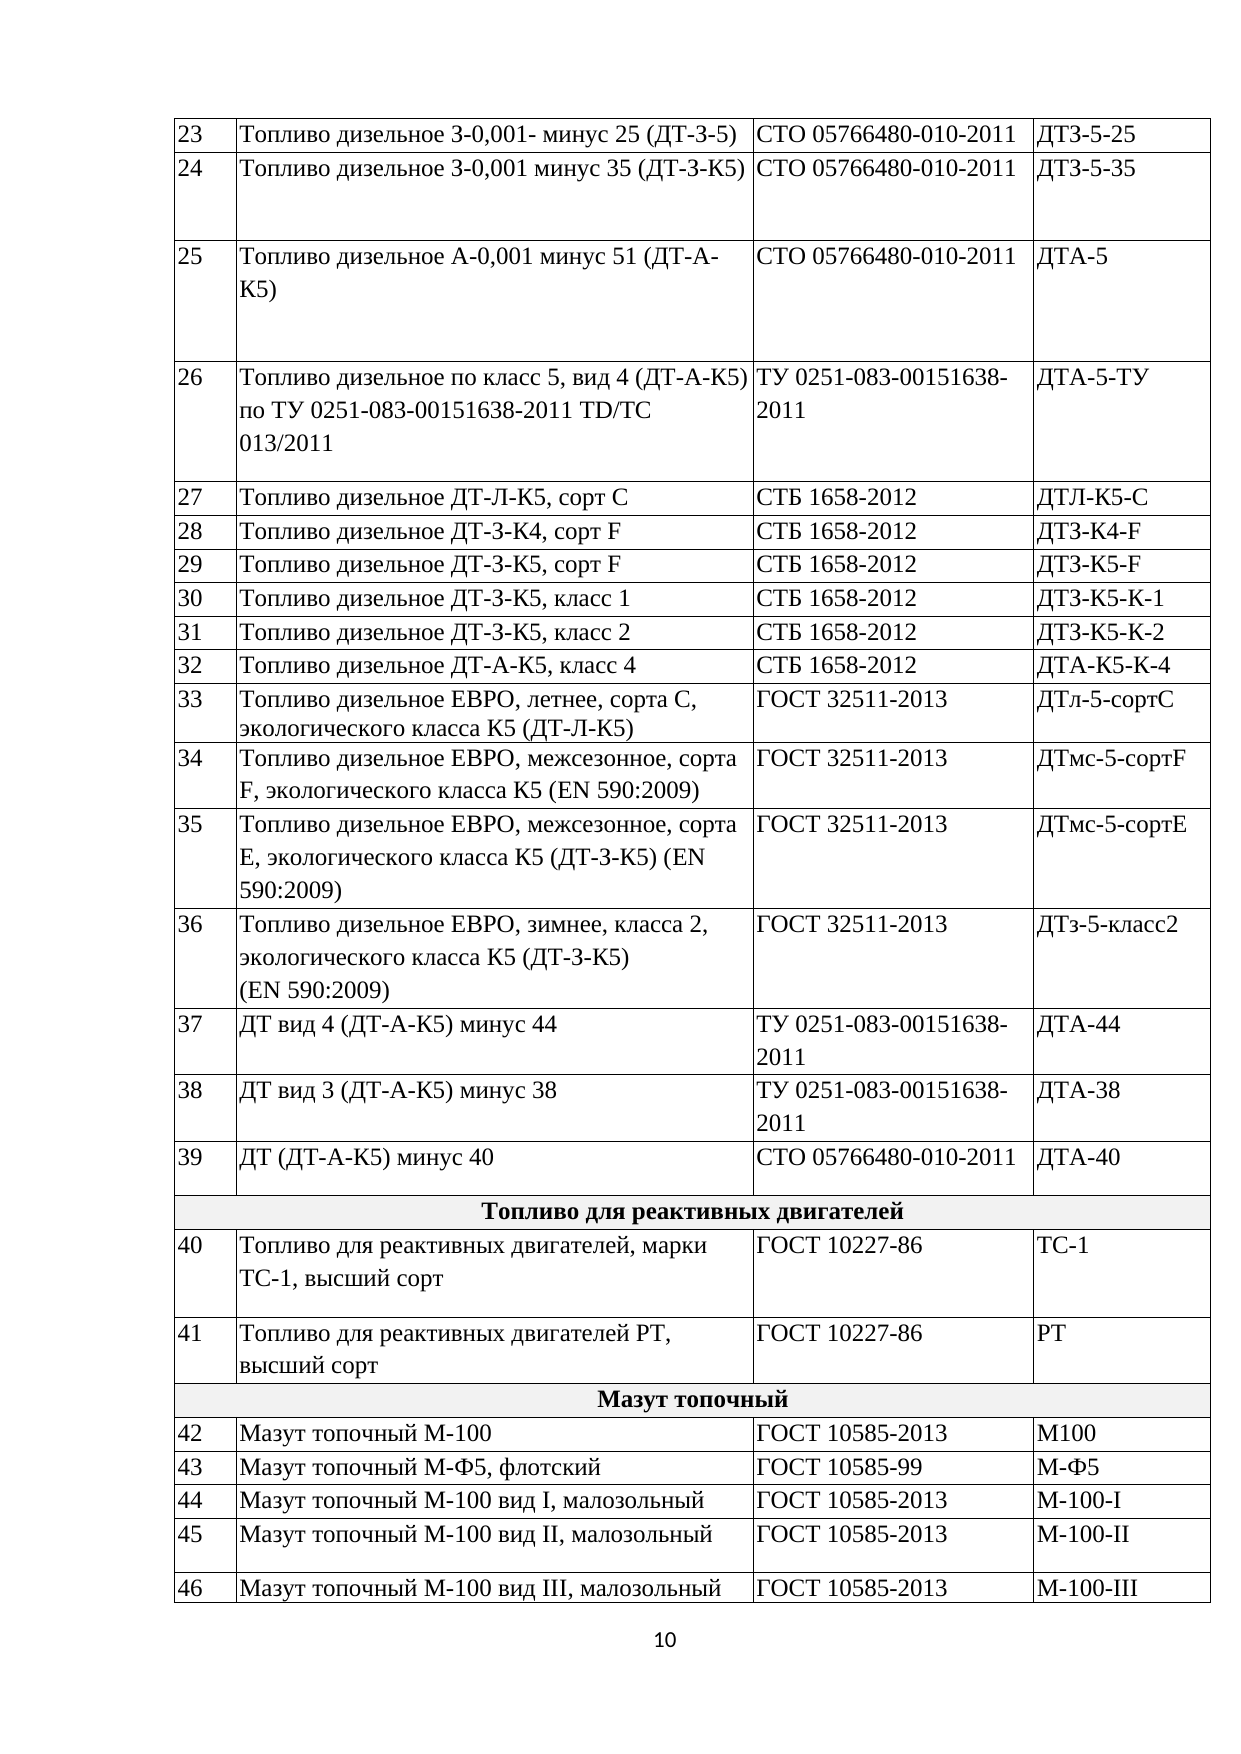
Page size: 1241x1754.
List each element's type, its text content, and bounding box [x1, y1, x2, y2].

table_cell [175, 1230, 236, 1317]
table_cell Топливо для реактивных двигателей РТ, высший сорт [237, 1318, 753, 1383]
table_cell [175, 809, 236, 908]
table_cell ДТЗ-5-35 [1034, 153, 1210, 240]
table_cell СТБ 1658-2012 [754, 650, 1033, 683]
table_cell Топливо дизельное ДТ-З-К5, класс 1 [237, 583, 753, 616]
table_cell ДТА-К5-К-4 [1034, 650, 1210, 683]
table_cell ГОСТ 32511-2013 [754, 809, 1033, 908]
table_cell ДТА-40 [1034, 1142, 1210, 1195]
table_cell ДТЗ-К5-К-2 [1034, 617, 1210, 649]
table_cell СТО 05766480-010-2011 [754, 153, 1033, 240]
table_cell [175, 1318, 236, 1383]
table_cell ГОСТ 10585-2013 [754, 1485, 1033, 1518]
table_cell СТБ 1658-2012 [754, 482, 1033, 515]
table_cell ДТ вид 3 (ДТ-А-К5) минус 38 [237, 1075, 753, 1141]
table_cell ДТЗ-К4-F [1034, 516, 1210, 548]
table_cell [175, 119, 236, 152]
table_cell М-100-III [1034, 1573, 1210, 1602]
table_cell Топливо для реактивных двигателей, марки ТС-1, высший сорт [237, 1230, 753, 1317]
table_cell Топливо для реактивных двигателей [175, 1196, 1210, 1229]
table_cell [175, 241, 236, 361]
table_cell ДТА-38 [1034, 1075, 1210, 1141]
table_cell [175, 153, 236, 240]
table_cell М-Ф5 [1034, 1452, 1210, 1484]
table_cell [175, 516, 236, 548]
table_cell [175, 617, 236, 649]
table_cell ГОСТ 10227-86 [754, 1230, 1033, 1317]
table_cell [175, 1418, 236, 1451]
table_cell ДТмс-5-сортF [1034, 743, 1210, 808]
table_cell [175, 1519, 236, 1572]
table_cell [175, 1573, 236, 1602]
table_cell СТБ 1658-2012 [754, 583, 1033, 616]
table_cell ГОСТ 32511-2013 [754, 743, 1033, 808]
table_cell ГОСТ 10227-86 [754, 1318, 1033, 1383]
table_cell [175, 743, 236, 808]
table_cell М-100-II [1034, 1519, 1210, 1572]
table_cell ДТЗ-К5-F [1034, 550, 1210, 582]
table_cell ДТА-44 [1034, 1009, 1210, 1074]
table_cell ГОСТ 10585-2013 [754, 1573, 1033, 1602]
table_cell ТУ 0251-083-00151638-2011 [754, 362, 1033, 481]
table_cell ДТА-5-ТУ [1034, 362, 1210, 481]
table_cell ДТз-5-класс2 [1034, 909, 1210, 1008]
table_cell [754, 119, 1033, 152]
table_cell ДТл-5-сортС [1034, 684, 1210, 742]
table_cell Топливо дизельное ДТ-З-К4, сорт F [237, 516, 753, 548]
table_cell М100 [1034, 1418, 1210, 1451]
table_cell [175, 650, 236, 683]
table_cell Мазут топочный М-Ф5, флотский [237, 1452, 753, 1484]
table_cell ДТЗ-К5-К-1 [1034, 583, 1210, 616]
table_cell ГОСТ 10585-2013 [754, 1519, 1033, 1572]
table_cell [175, 482, 236, 515]
table_cell СТО 05766480-010-2011 [754, 241, 1033, 361]
table_cell ГОСТ 32511-2013 [754, 684, 1033, 742]
table_cell Топливо дизельное ЕВРО, летнее, сорта С, экологического класса К5 (ДТ-Л-К5) [237, 684, 753, 742]
table_cell ГОСТ 10585-2013 [754, 1418, 1033, 1451]
table_cell [175, 1009, 236, 1074]
table_cell ДТ (ДТ-А-К5) минус 40 [237, 1142, 753, 1195]
table_cell [175, 362, 236, 481]
table_cell Топливо дизельное ДТ-З-К5, класс 2 [237, 617, 753, 649]
table_cell [175, 1452, 236, 1484]
table_cell [175, 1142, 236, 1195]
table_cell Топливо дизельное ДТ-А-К5, класс 4 [237, 650, 753, 683]
table_cell [175, 684, 236, 742]
table_cell ГОСТ 32511-2013 [754, 909, 1033, 1008]
table_cell М-100-I [1034, 1485, 1210, 1518]
table_cell [175, 583, 236, 616]
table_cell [237, 1573, 753, 1602]
table_cell СТБ 1658-2012 [754, 617, 1033, 649]
table_cell Топливо дизельное З-0,001 минус 35 (ДТ-З-К5) [237, 153, 753, 240]
table_cell ТС-1 [1034, 1230, 1210, 1317]
table_cell ДТмс-5-сортЕ [1034, 809, 1210, 908]
table_cell ДТ вид 4 (ДТ-А-К5) минус 44 [237, 1009, 753, 1074]
table_cell ТУ 0251-083-00151638-2011 [754, 1009, 1033, 1074]
table_cell ДТЗ-5-25 [1034, 119, 1210, 152]
table_cell Мазут топочный М-100 [237, 1418, 753, 1451]
table_cell Мазут топочный [175, 1384, 1210, 1417]
table_cell Топливо дизельное ДТ-З-К5, сорт F [237, 550, 753, 582]
table_cell [175, 550, 236, 582]
table_cell ДТА-5 [1034, 241, 1210, 361]
table_cell Мазут топочный М-100 вид II, малозольный [237, 1519, 753, 1572]
table_cell СТБ 1658-2012 [754, 550, 1033, 582]
table_cell ТУ 0251-083-00151638-2011 [754, 1075, 1033, 1141]
table_cell СТО 05766480-010-2011 [754, 1142, 1033, 1195]
table_cell Топливо дизельное З-0,001- минус 25 (ДТ-З-5) [237, 119, 753, 152]
table_cell ГОСТ 10585-99 [754, 1452, 1033, 1484]
table_cell Топливо дизельное ЕВРО, зимнее, класса 2, экологического класса К5 (ДТ-З-К5) (EN 590:2009) [237, 909, 753, 1008]
table_cell Топливо дизельное ЕВРО, межсезонное, сорта E, экологического класса К5 (ДТ-З-К5) (EN 590:2009) [237, 809, 753, 908]
table_cell [175, 909, 236, 1008]
table_cell [175, 1075, 236, 1141]
table_cell Топливо дизельное ЕВРО, межсезонное, сорта F, экологического класса К5 (EN 590:2009) [237, 743, 753, 808]
table_cell Топливо дизельное А-0,001 минус 51 (ДТ-А-К5) [237, 241, 753, 361]
table_cell РТ [1034, 1318, 1210, 1383]
table_cell Мазут топочный М-100 вид I, малозольный [237, 1485, 753, 1518]
table_cell Топливо дизельное ДТ-Л-К5, сорт С [237, 482, 753, 515]
table_cell [175, 1485, 236, 1518]
table_cell СТБ 1658-2012 [754, 516, 1033, 548]
table_cell Топливо дизельное по класс 5, вид 4 (ДТ-А-К5) по ТУ 0251-083-00151638-2011 TD/TC 013/2011 [237, 362, 753, 481]
table_cell ДТЛ-К5-С [1034, 482, 1210, 515]
